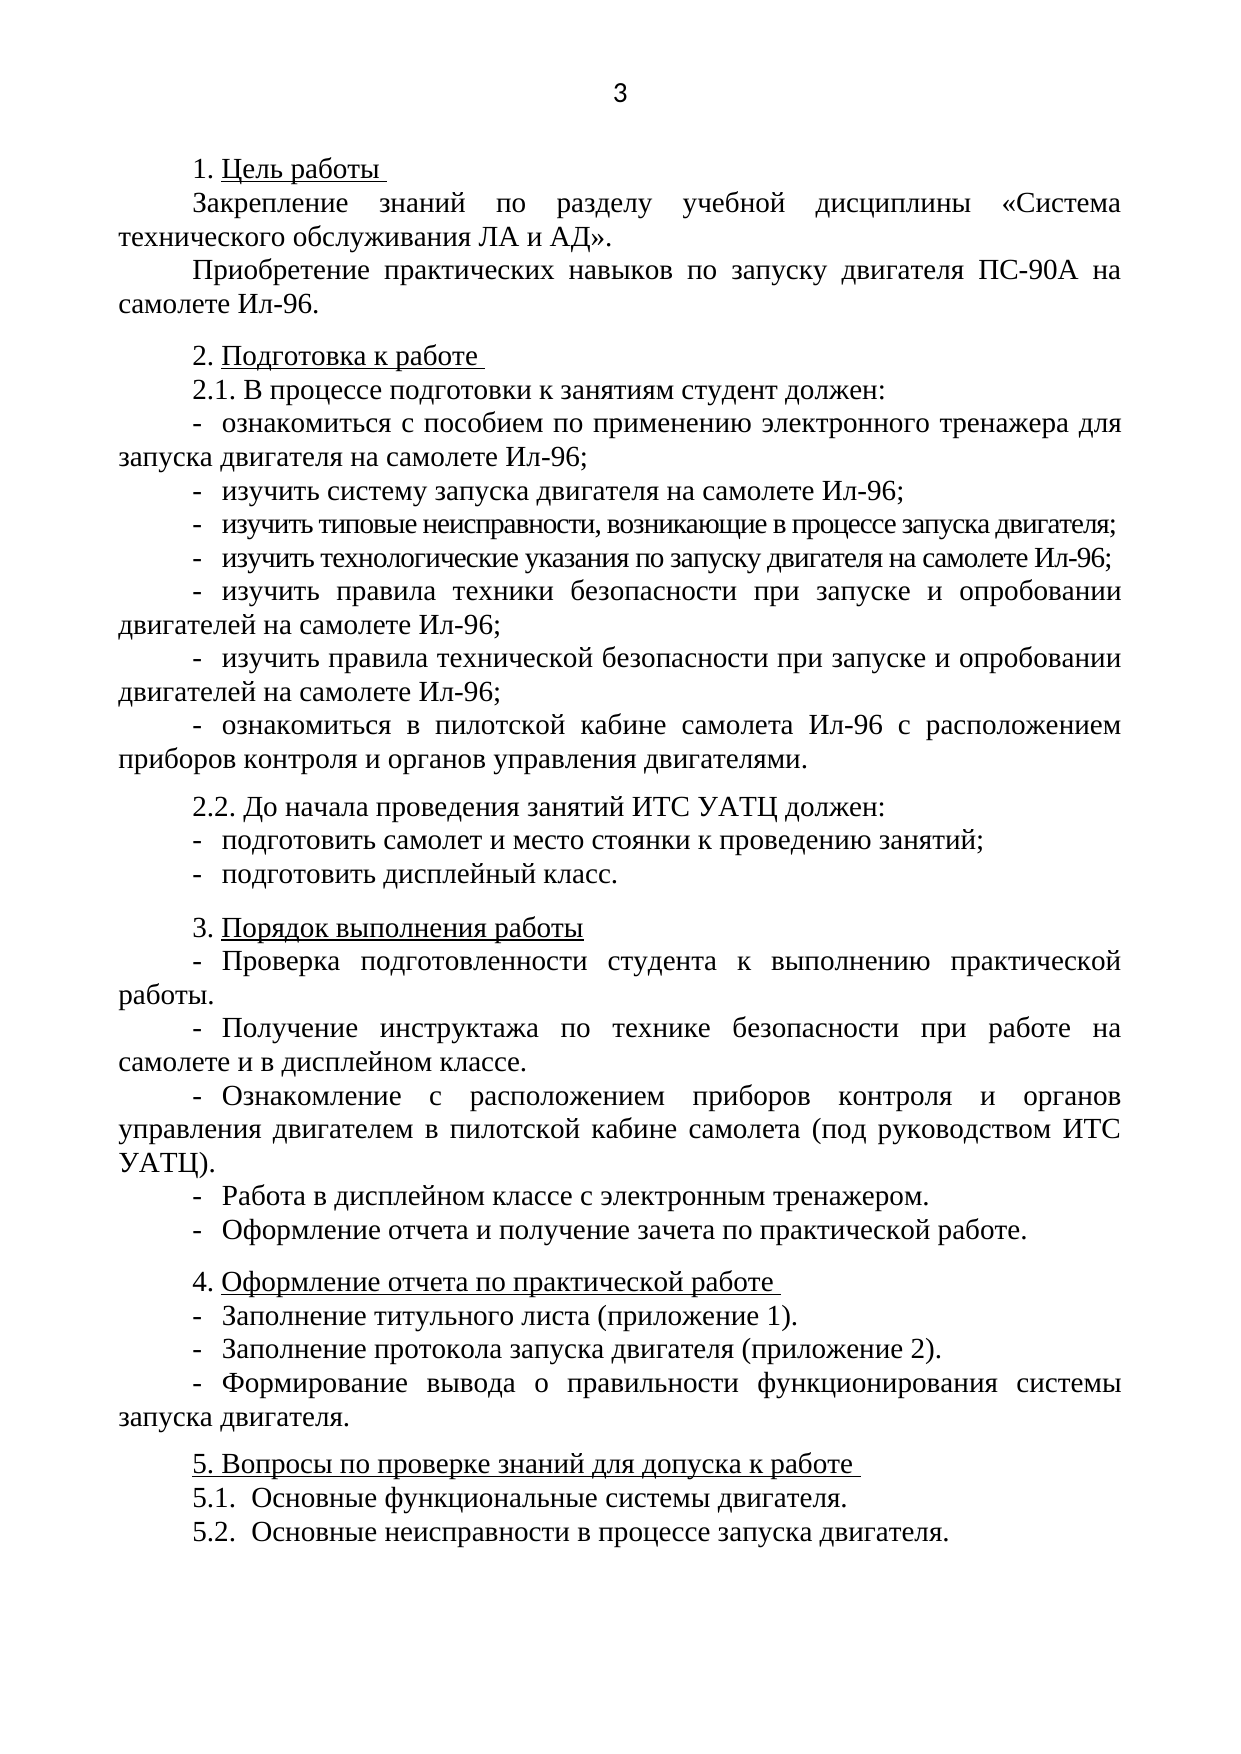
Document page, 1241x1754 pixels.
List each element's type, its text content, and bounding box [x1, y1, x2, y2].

text - изучить типовые неисправности, возникающие в процессе запуска двигателя; [118, 506, 1122, 540]
text - подготовить дисплейный класс. [118, 856, 1122, 889]
text - изучить правила технической безопасности при запуске и опробовании двигателей на самолете Ил-96; [118, 640, 1122, 707]
text - Формирование вывода о правильности функционирования системы запуска двигателя. [118, 1365, 1122, 1432]
text - ознакомиться в пилотской кабине самолета Ил-96 с расположением приборов контроля и органов управления двигателями. [118, 707, 1122, 774]
text Закрепление знаний по разделу учебной дисциплины «Система технического обслуживания ЛА и АД». [118, 185, 1122, 252]
text - подготовить самолет и место стоянки к проведению занятий; [118, 822, 1122, 856]
text - изучить правила техники безопасности при запуске и опробовании двигателей на самолете Ил-96; [118, 573, 1122, 640]
text 5. Вопросы по проверке знаний для допуска к работе [118, 1447, 1122, 1480]
text - Получение инструктажа по технике безопасности при работе на самолете и в дисплейном классе. [118, 1011, 1122, 1078]
text - изучить технологические указания по запуску двигателя на самолете Ил-96; [118, 540, 1122, 573]
text 3. Порядок выполнения работы [118, 910, 1122, 943]
text 4. Оформление отчета по практической работе [118, 1264, 1122, 1298]
text - Оформление отчета и получение зачета по практической работе. [118, 1212, 1122, 1245]
text Приобретение практических навыков по запуску двигателя ПС-90А на самолете Ил-96. [118, 252, 1122, 319]
text 5.2. Основные неисправности в процессе запуска двигателя. [118, 1514, 1122, 1547]
text 5.1. Основные функциональные системы двигателя. [118, 1480, 1122, 1514]
text 1. Цель работы [118, 152, 1122, 185]
text - ознакомиться с пособием по применению электронного тренажера для запуска двигателя на самолете Ил-96; [118, 406, 1122, 473]
text - изучить систему запуска двигателя на самолете Ил-96; [118, 473, 1122, 506]
text - Ознакомление с расположением приборов контроля и органов управления двигателем в пилотской кабине самолета (под руководством ИТС УАТЦ). [118, 1078, 1122, 1178]
text - Заполнение протокола запуска двигателя (приложение 2). [118, 1332, 1122, 1365]
text 2.1. В процессе подготовки к занятиям студент должен: [118, 372, 1122, 406]
text - Заполнение титульного листа (приложение 1). [118, 1298, 1122, 1332]
text - Проверка подготовленности студента к выполнению практической работы. [118, 943, 1122, 1011]
text 2.2. До начала проведения занятий ИТС УАТЦ должен: [118, 789, 1122, 822]
text 2. Подготовка к работе [118, 338, 1122, 372]
text - Работа в дисплейном классе с электронным тренажером. [118, 1178, 1122, 1212]
